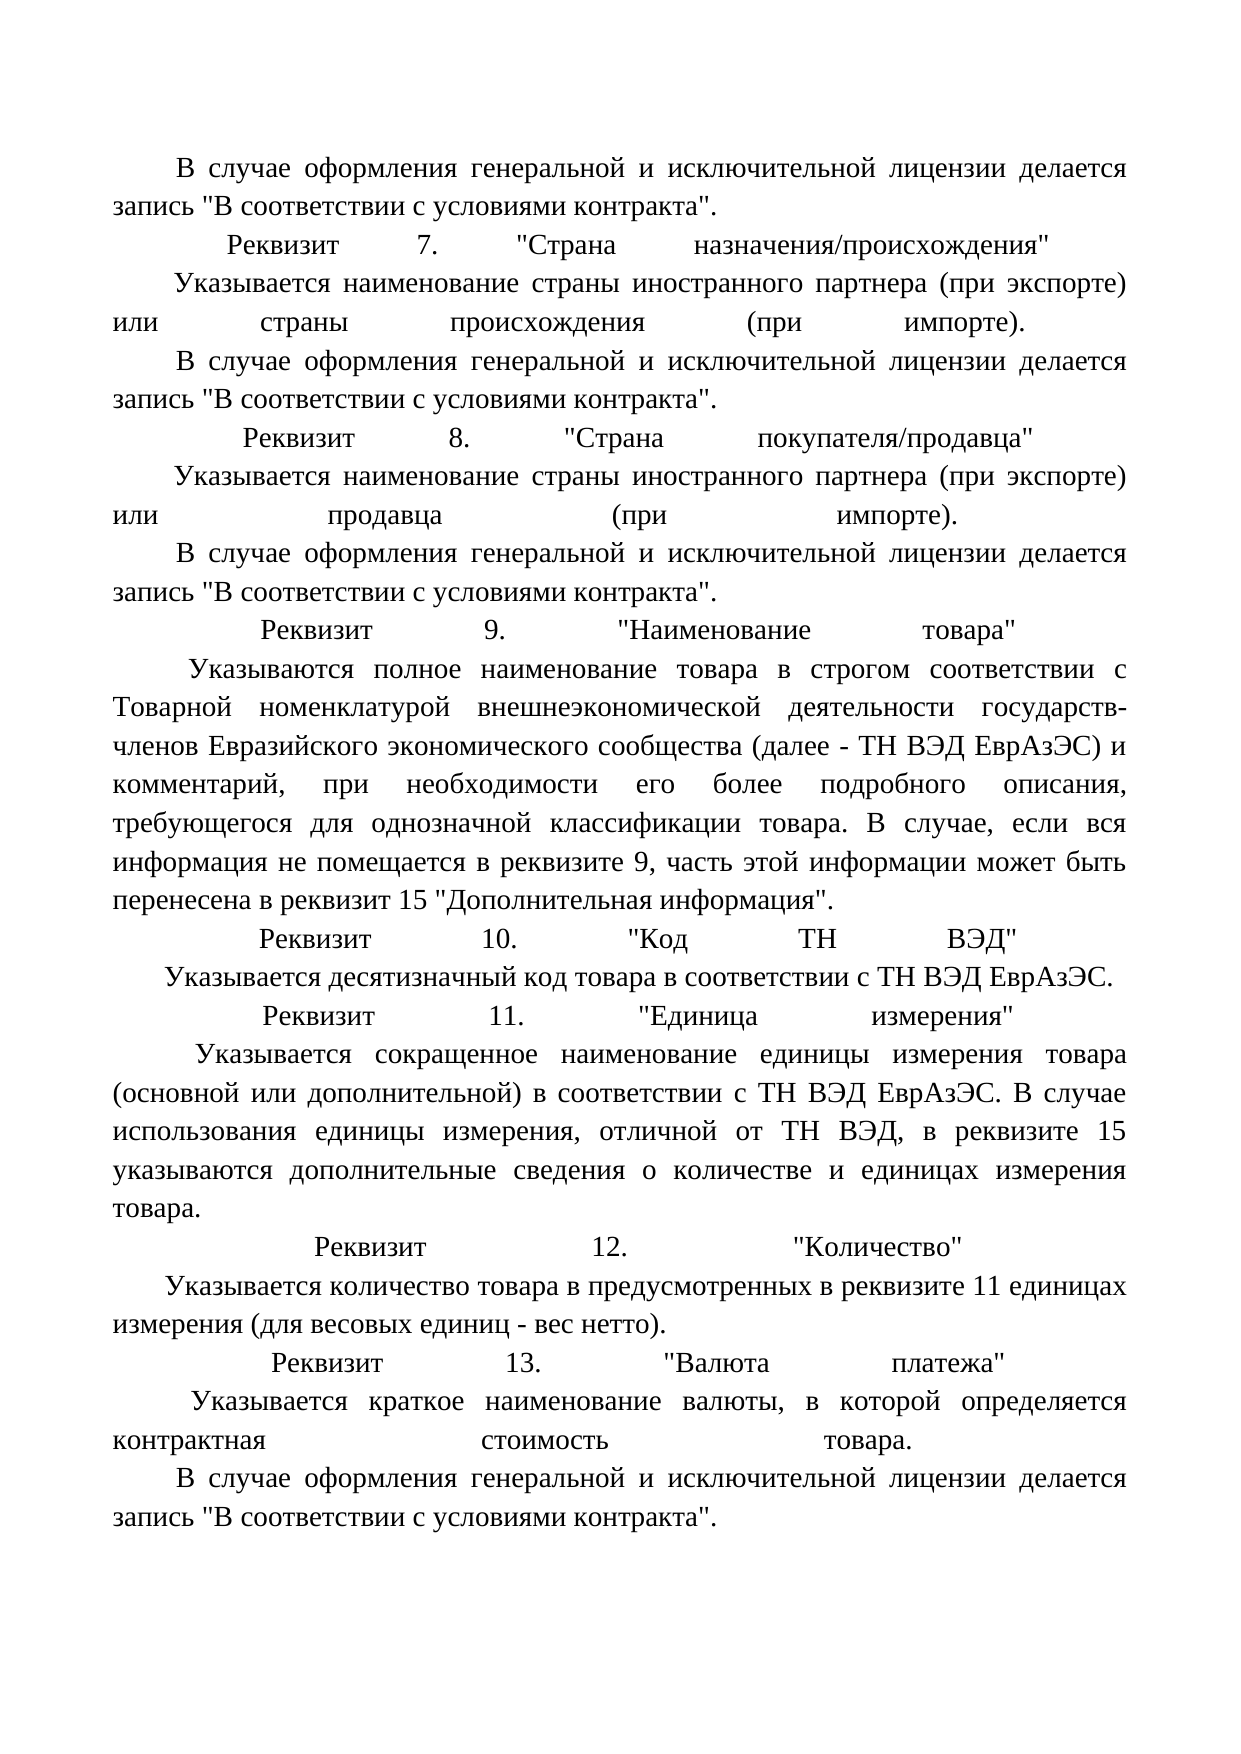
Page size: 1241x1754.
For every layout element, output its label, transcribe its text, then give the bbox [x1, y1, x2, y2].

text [112, 150, 1128, 222]
text Реквизит 13. "Валюта платежа" Указывается краткое наименование валюты, в которой определяется контрактная стоимость товара. В случае оформления генеральной и исключительной лицензии делается запись "В соответствии с условиями контракта". [112, 1345, 1128, 1532]
text Реквизит 12. "Количество" Указывается количество товара в предусмотренных в реквизите 11 единицах измерения (для весовых единиц - вес нетто). [112, 1229, 1128, 1340]
text Реквизит 9. "Наименование товара" Указываются полное наименование товара в строгом соответствии с Товарной номенклатурой внешнеэкономической деятельности государств-членов Евразийского экономического сообщества (далее - ТН ВЭД ЕврАзЭС) и комментарий, при необходимости его более подробного описания, требующегося для однозначной классификации товара. В случае, если вся информация не помещается в реквизите 9, часть этой информации может быть перенесена в реквизит 15 "Дополнительная информация". [112, 612, 1128, 916]
text Реквизит 8. "Страна покупателя/продавца" Указывается наименование страны иностранного партнера (при экспорте) или продавца (при импорте). В случае оформления генеральной и исключительной лицензии делается запись "В соответствии с условиями контракта". [112, 420, 1128, 607]
text Реквизит 10. "Код ТН ВЭД" Указывается десятизначный код товара в соответствии с ТН ВЭД ЕврАзЭС. [112, 921, 1128, 993]
text Реквизит 7. "Страна назначения/происхождения" Указывается наименование страны иностранного партнера (при экспорте) или страны происхождения (при импорте). В случае оформления генеральной и исключительной лицензии делается запись "В соответствии с условиями контракта". [112, 227, 1128, 415]
text Реквизит 11. "Единица измерения" Указывается сокращенное наименование единицы измерения товара (основной или дополнительной) в соответствии с ТН ВЭД ЕврАзЭС. В случае использования единицы измерения, отличной от ТН ВЭД, в реквизите 15 указываются дополнительные сведения о количестве и единицах измерения товара. [112, 998, 1128, 1224]
